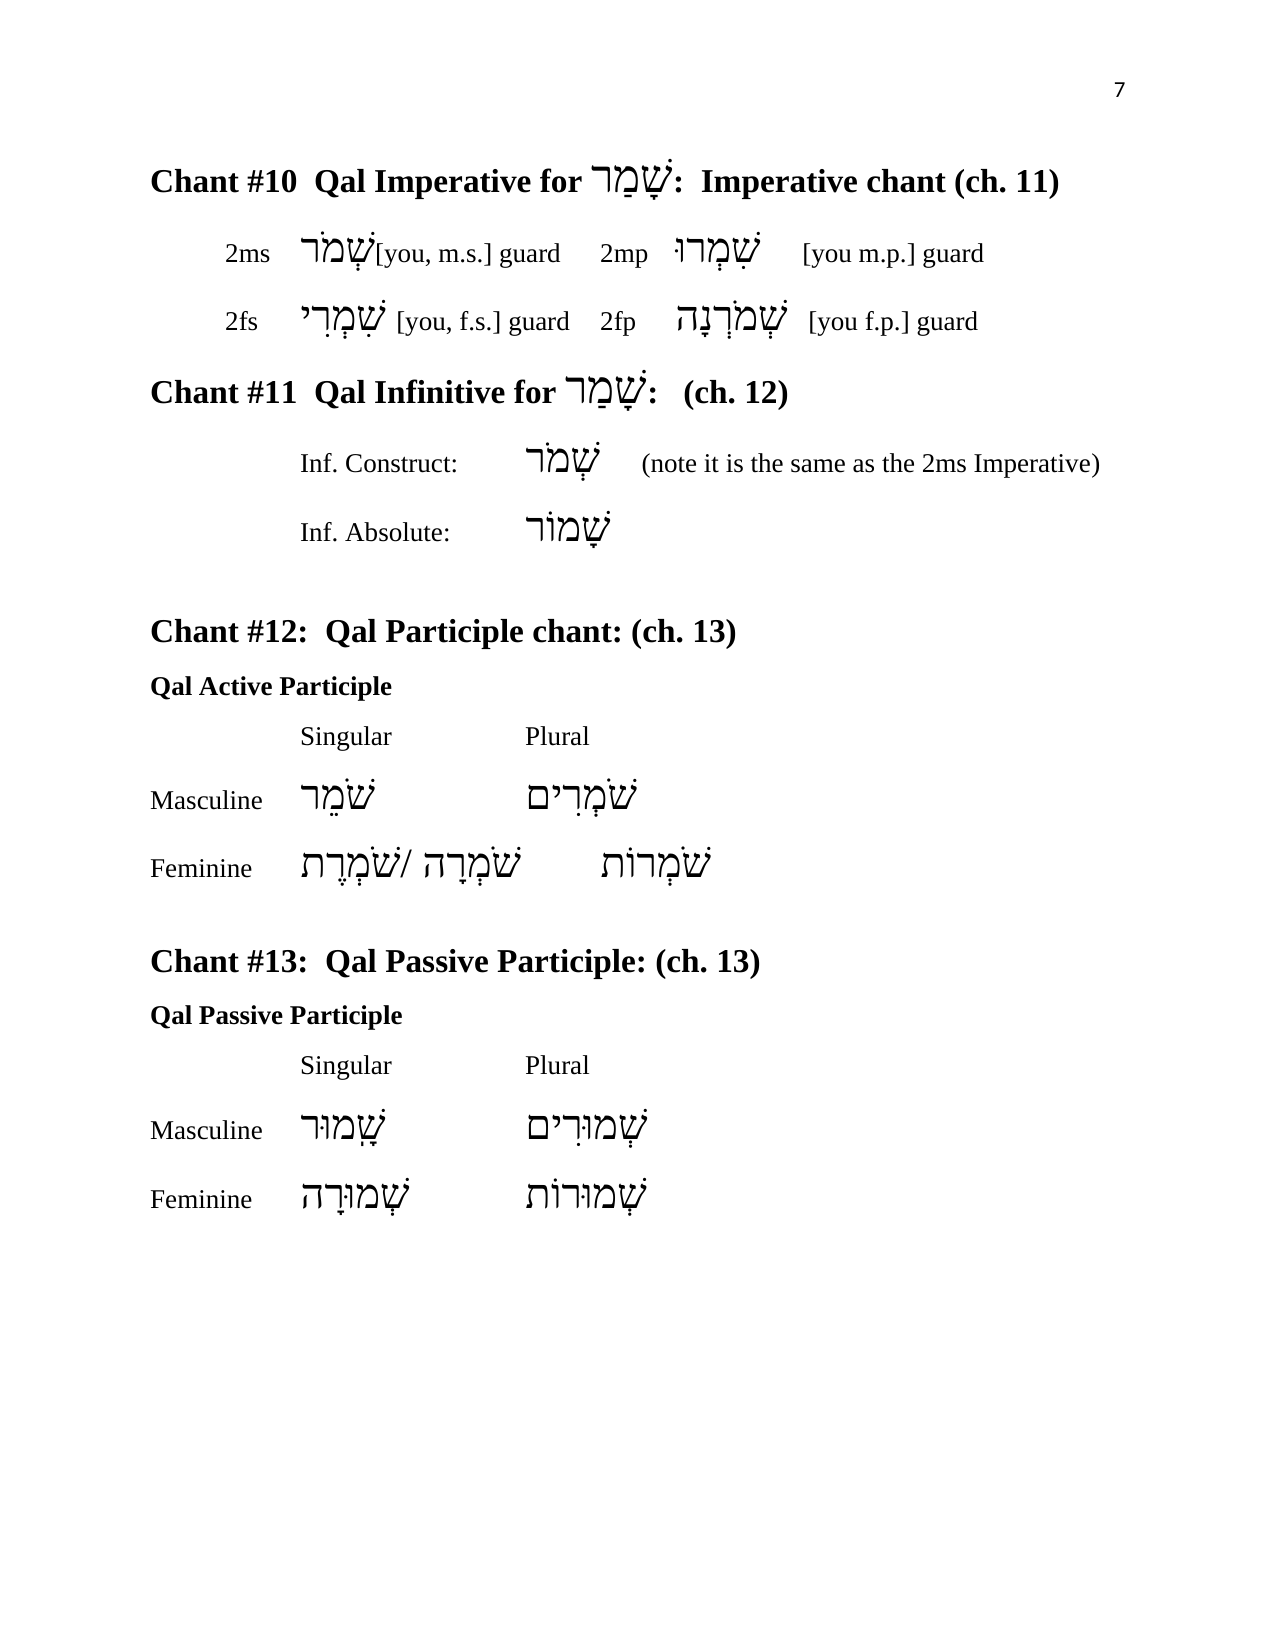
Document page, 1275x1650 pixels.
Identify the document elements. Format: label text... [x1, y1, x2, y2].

text Chant #12: Qal Participle chant: (ch. 13) [150, 570, 1125, 650]
text Chant #10 Qal Imperative for שָׁמַר: Imperative chant (ch. 11) [150, 150, 1125, 203]
text Masculine שָֽׁמוּר שְׁמוּרִים [150, 1101, 1125, 1149]
text 2fs שִׁמְרִי [you, f.s.] guard 2fp שְׁמֹרְנָה [you f.p.] guard [150, 292, 1125, 340]
text Singular Plural [150, 720, 1125, 751]
text Qal Passive Participle [150, 999, 1125, 1030]
text Chant #11 Qal Infinitive for שָׁמַר: (ch. 12) [150, 360, 1125, 413]
text Feminine שְׁמוּרָה שְׁמוּרוֹת [150, 1169, 1125, 1217]
text Feminine שֹׁמְרָה /שֹׁמְרֶת שֹׁמְרוֹת [150, 838, 1125, 886]
text Inf. Absolute: שָׁמוֹר [150, 502, 1125, 550]
text 2ms שְׁמֹר [you, m.s.] guard 2mp שִׁמְרוּ [you m.p.] guard [150, 223, 1125, 271]
text Qal Active Participle [150, 670, 1125, 701]
text Singular Plural [150, 1049, 1125, 1080]
text Masculine שֹׁמֵר שֹׁמְרִים [150, 770, 1125, 818]
text Chant #13: Qal Passive Participle: (ch. 13) [150, 907, 1125, 979]
text Inf. Construct: שְׁמֹר (note it is the same as the 2ms Imperative) [150, 434, 1125, 482]
